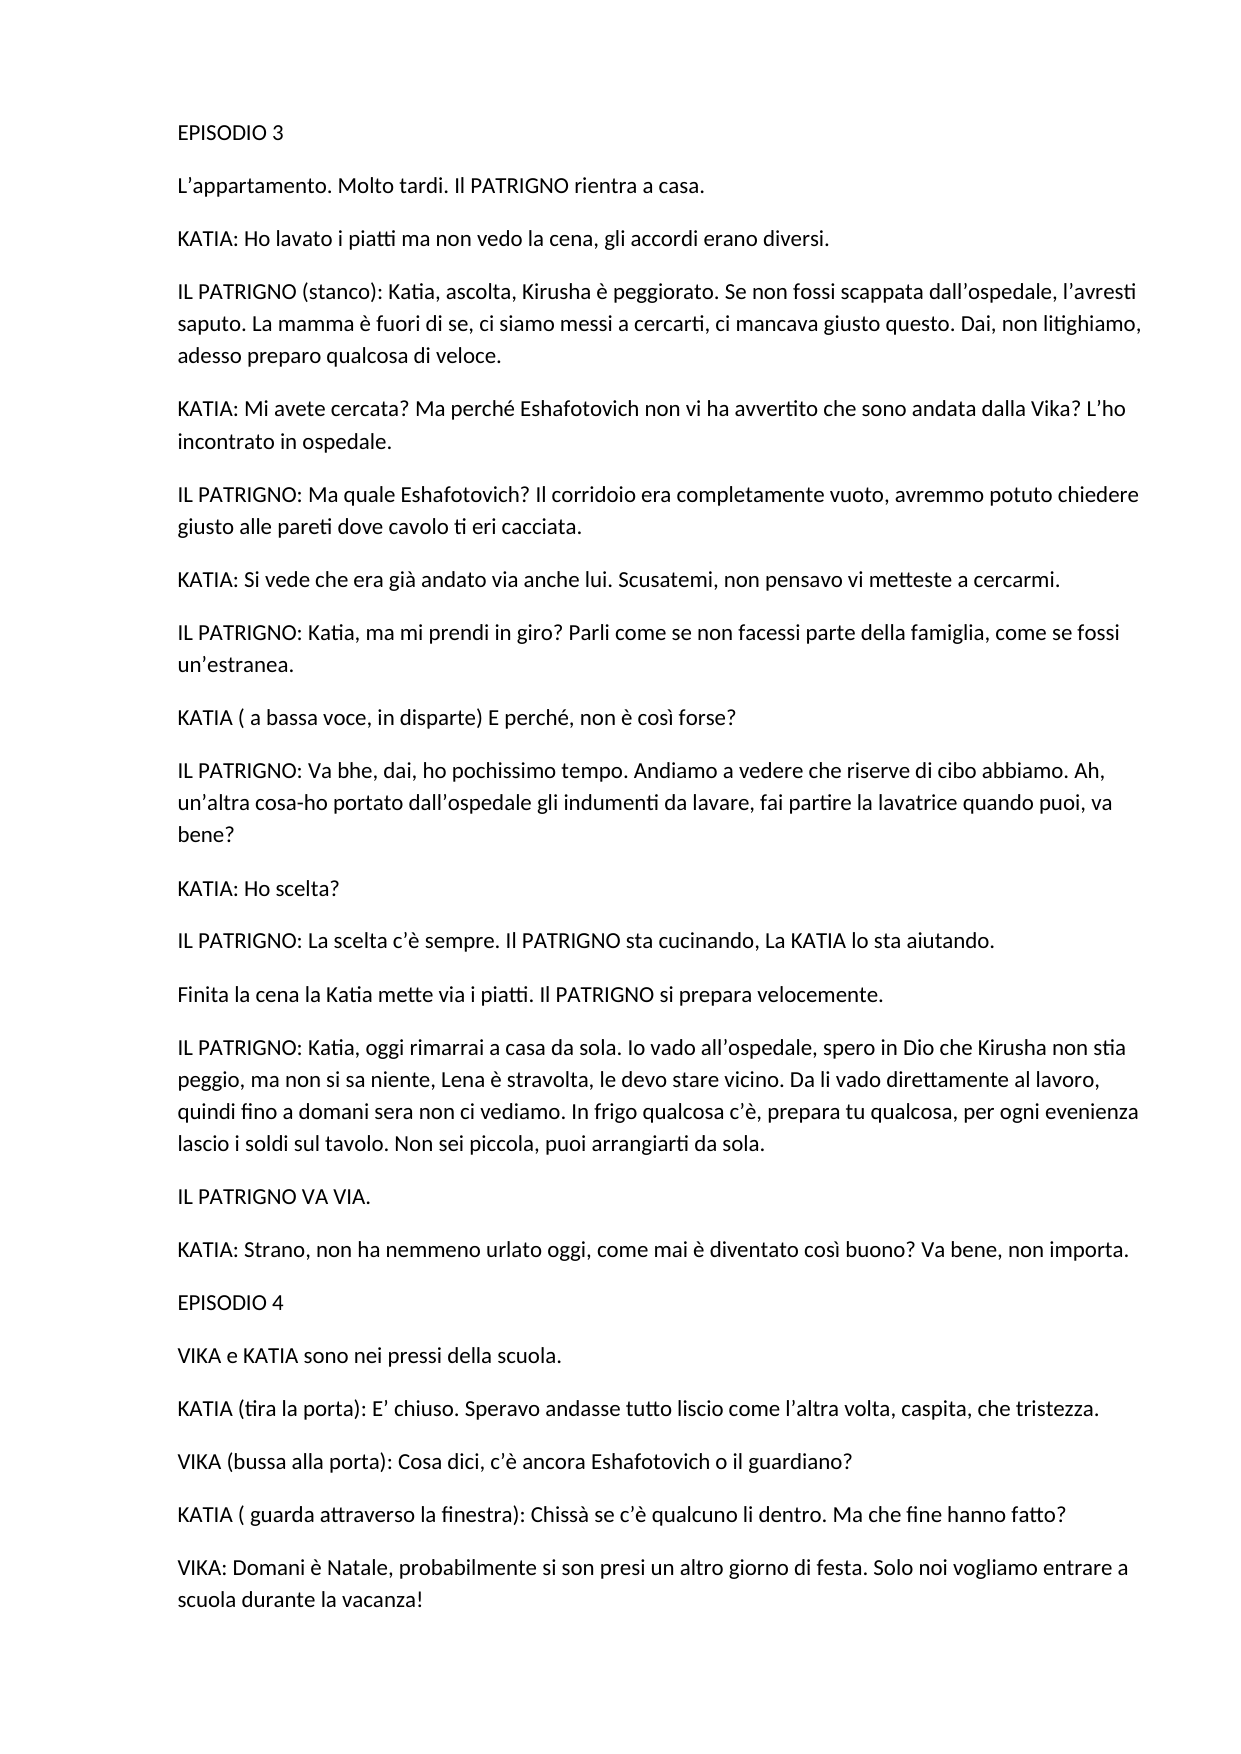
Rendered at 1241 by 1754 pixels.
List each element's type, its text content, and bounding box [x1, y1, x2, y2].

text IL PATRIGNO: La scelta c’è sempre. Il PATRIGNO sta cucinando, La KATIA lo sta aiutando. [177, 927, 1152, 955]
text IL PATRIGNO: Katia, oggi rimarrai a casa da sola. Io vado all’ospedale, spero in Dio che Kirusha non stia peggio, ma non si sa niente, Lena è stravolta, le devo stare vicino. Da li vado direttamente al lavoro, quindi fino a domani sera non ci vediamo. In frigo qualcosa c’è, prepara tu qualcosa, per ogni evenienza lascio i soldi sul tavolo. Non sei piccola, puoi arrangiarti da sola. [177, 1033, 1152, 1157]
text IL PATRIGNO (stanco): Katia, ascolta, Kirusha è peggiorato. Se non fossi scappata dall’ospedale, l’avresti saputo. La mamma è fuori di se, ci siamo messi a cercarti, ci mancava giusto questo. Dai, non litighiamo, adesso preparo qualcosa di veloce. [177, 277, 1152, 369]
text IL PATRIGNO VA VIA. [177, 1182, 1152, 1210]
text KATIA: Ho lavato i piatti ma non vedo la cena, gli accordi erano diversi. [177, 224, 1152, 252]
text L’appartamento. Molto tardi. Il PATRIGNO rientra a casa. [177, 171, 1152, 199]
text KATIA: Ho scelta? [177, 874, 1152, 902]
text EPISODIO 3 [177, 118, 1152, 146]
text VIKA: Domani è Natale, probabilmente si son presi un altro giorno di festa. Solo noi vogliamo entrare a scuola durante la vacanza! [177, 1553, 1152, 1614]
text VIKA e KATIA sono nei pressi della scuola. [177, 1341, 1152, 1369]
text EPISODIO 4 [177, 1288, 1152, 1316]
text IL PATRIGNO: Katia, ma mi prendi in giro? Parli come se non facessi parte della famiglia, come se fossi un’estranea. [177, 618, 1152, 678]
text IL PATRIGNO: Va bhe, dai, ho pochissimo tempo. Andiamo a vedere che riserve di cibo abbiamo. Ah, un’altra cosa-ho portato dall’ospedale gli indumenti da lavare, fai partire la lavatrice quando puoi, va bene? [177, 756, 1152, 849]
text IL PATRIGNO: Ma quale Eshafotovich? Il corridoio era completamente vuoto, avremmo potuto chiedere giusto alle pareti dove cavolo ti eri cacciata. [177, 480, 1152, 540]
text KATIA: Strano, non ha nemmeno urlato oggi, come mai è diventato così buono? Va bene, non importa. [177, 1235, 1152, 1263]
text KATIA: Mi avete cercata? Ma perché Eshafotovich non vi ha avvertito che sono andata dalla Vika? L’ho incontrato in ospedale. [177, 394, 1152, 455]
text Finita la cena la Katia mette via i piatti. Il PATRIGNO si prepara velocemente. [177, 980, 1152, 1008]
text KATIA (tira la porta): E’ chiuso. Speravo andasse tutto liscio come l’altra volta, caspita, che tristezza. [177, 1394, 1152, 1422]
text VIKA (bussa alla porta): Cosa dici, c’è ancora Eshafotovich o il guardiano? [177, 1447, 1152, 1475]
text KATIA ( a bassa voce, in disparte) E perché, non è così forse? [177, 703, 1152, 731]
text KATIA: Si vede che era già andato via anche lui. Scusatemi, non pensavo vi metteste a cercarmi. [177, 565, 1152, 593]
text KATIA ( guarda attraverso la finestra): Chissà se c’è qualcuno li dentro. Ma che fine hanno fatto? [177, 1500, 1152, 1528]
